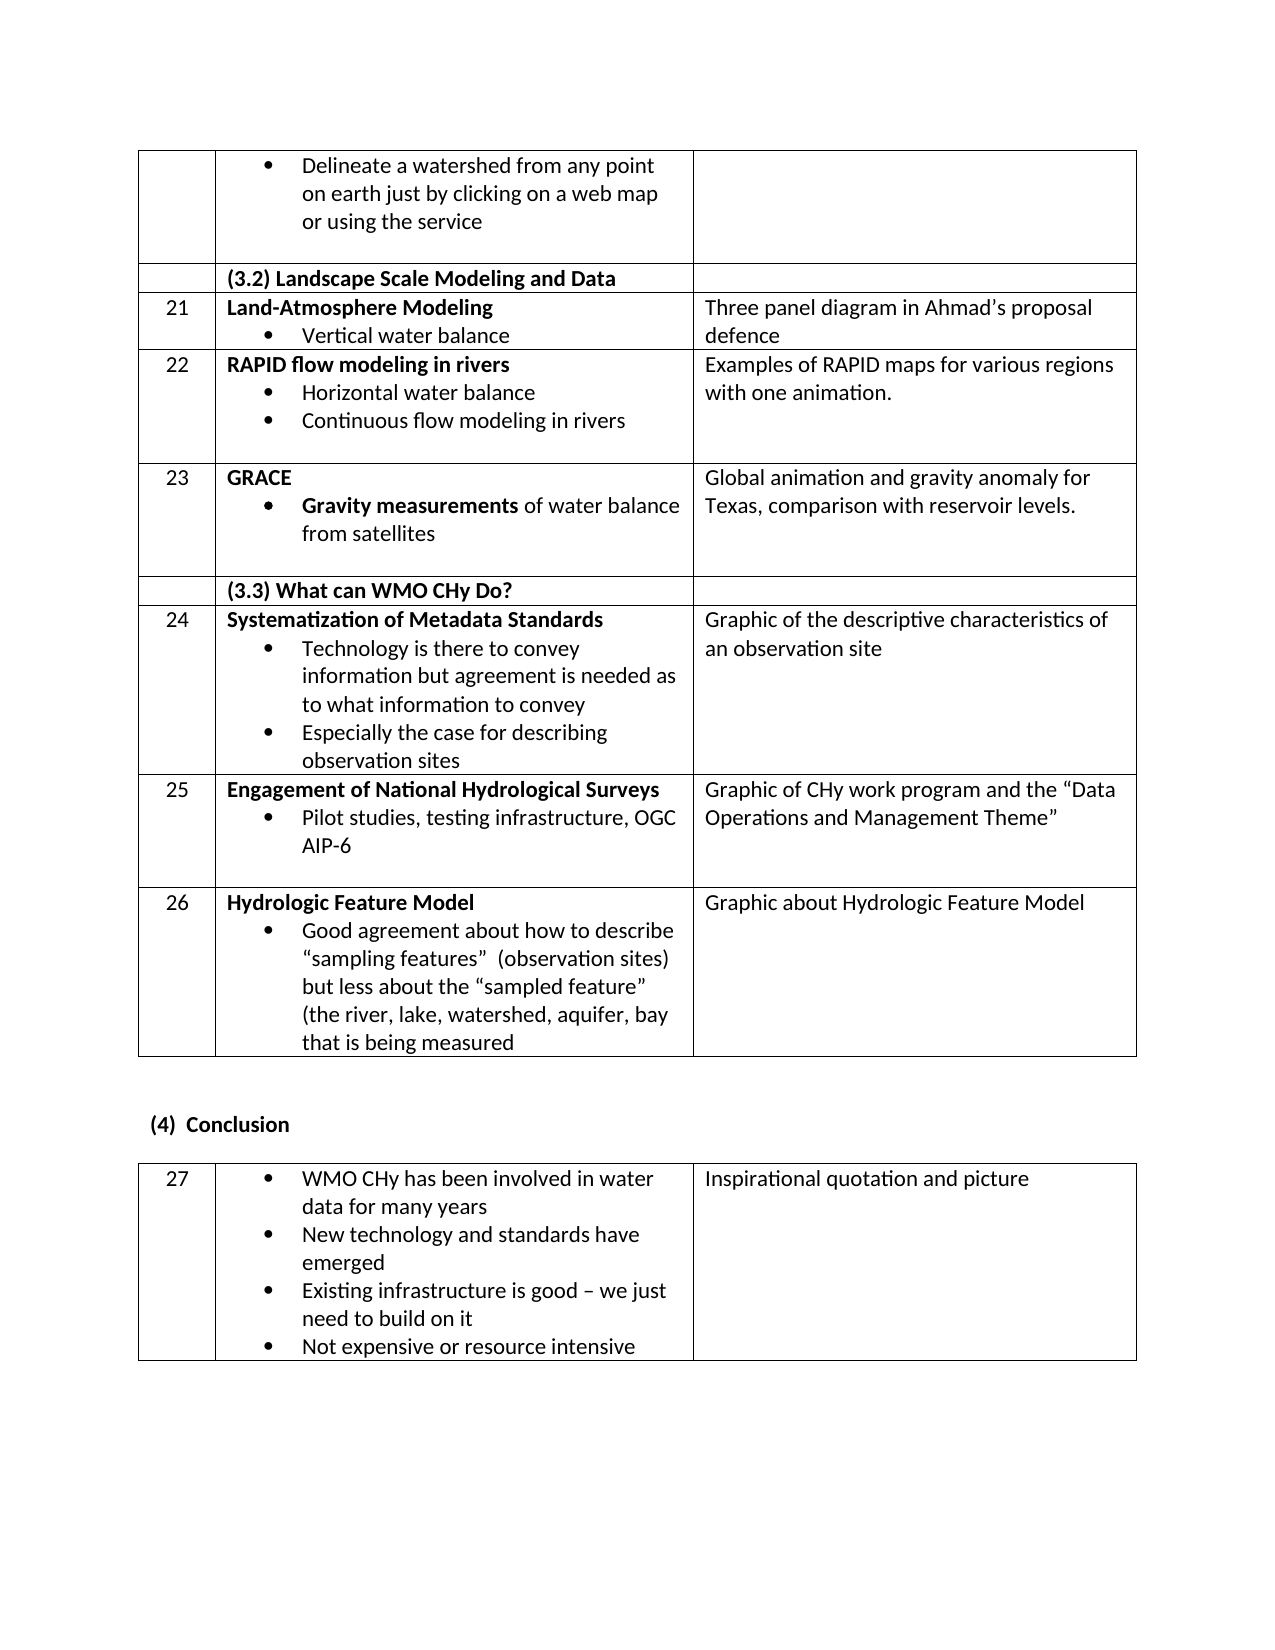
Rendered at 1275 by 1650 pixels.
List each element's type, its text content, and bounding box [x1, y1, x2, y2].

table_cell Three panel diagram in Ahmad’s proposal defence [694, 293, 1136, 349]
table_cell 24 [139, 606, 215, 774]
table_cell 21 [139, 293, 215, 349]
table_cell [216, 151, 693, 263]
table_cell Graphic about Hydrologic Feature Model [694, 888, 1136, 1056]
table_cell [694, 151, 1136, 263]
table_header WMO CHy has been involved in water data for many years New technology and standards have emerged Existing infrastructure is good – we just need to build on it Not expensive or resource intensive [216, 1164, 693, 1360]
text (4) Conclusion [150, 1110, 1125, 1138]
table_cell [139, 264, 215, 292]
table_cell [139, 577, 215, 604]
table_cell 22 [139, 350, 215, 462]
table_cell Systematization of Metadata Standards Technology is there to convey information but agreement is needed as to what information to convey Especially the case for describing observation sites [216, 606, 693, 774]
table_header Inspirational quotation and picture [694, 1164, 1136, 1360]
table_cell Engagement of National Hydrological Surveys Pilot studies, testing infrastructure, OGC AIP-6 [216, 775, 693, 887]
table_header 27 [139, 1164, 215, 1360]
table_cell Hydrologic Feature Model Good agreement about how to describe “sampling features” (observation sites) but less about the “sampled feature” (the river, lake, watershed, aquifer, bay that is being measured [216, 888, 693, 1056]
table_cell [694, 577, 1136, 604]
table_cell 26 [139, 888, 215, 1056]
table_cell Graphic of CHy work program and the “Data Operations and Management Theme” [694, 775, 1136, 887]
table_cell 23 [139, 464, 215, 576]
table_cell Examples of RAPID maps for various regions with one animation. [694, 350, 1136, 462]
table_cell 20 [139, 151, 215, 263]
table_cell (3.2) Landscape Scale Modeling and Data [216, 264, 693, 292]
table_cell (3.3) What can WMO CHy Do? [216, 577, 693, 604]
table_cell Graphic of the descriptive characteristics of an observation site [694, 606, 1136, 774]
table_cell GRACE Gravity measurements of water balance from satellites [216, 464, 693, 576]
table_cell Global animation and gravity anomaly for Texas, comparison with reservoir levels. [694, 464, 1136, 576]
table_cell Land-Atmosphere Modeling Vertical water balance [216, 293, 693, 349]
table_cell 25 [139, 775, 215, 887]
table_cell RAPID flow modeling in rivers Horizontal water balance Continuous flow modeling in rivers [216, 350, 693, 462]
table_cell [694, 264, 1136, 292]
